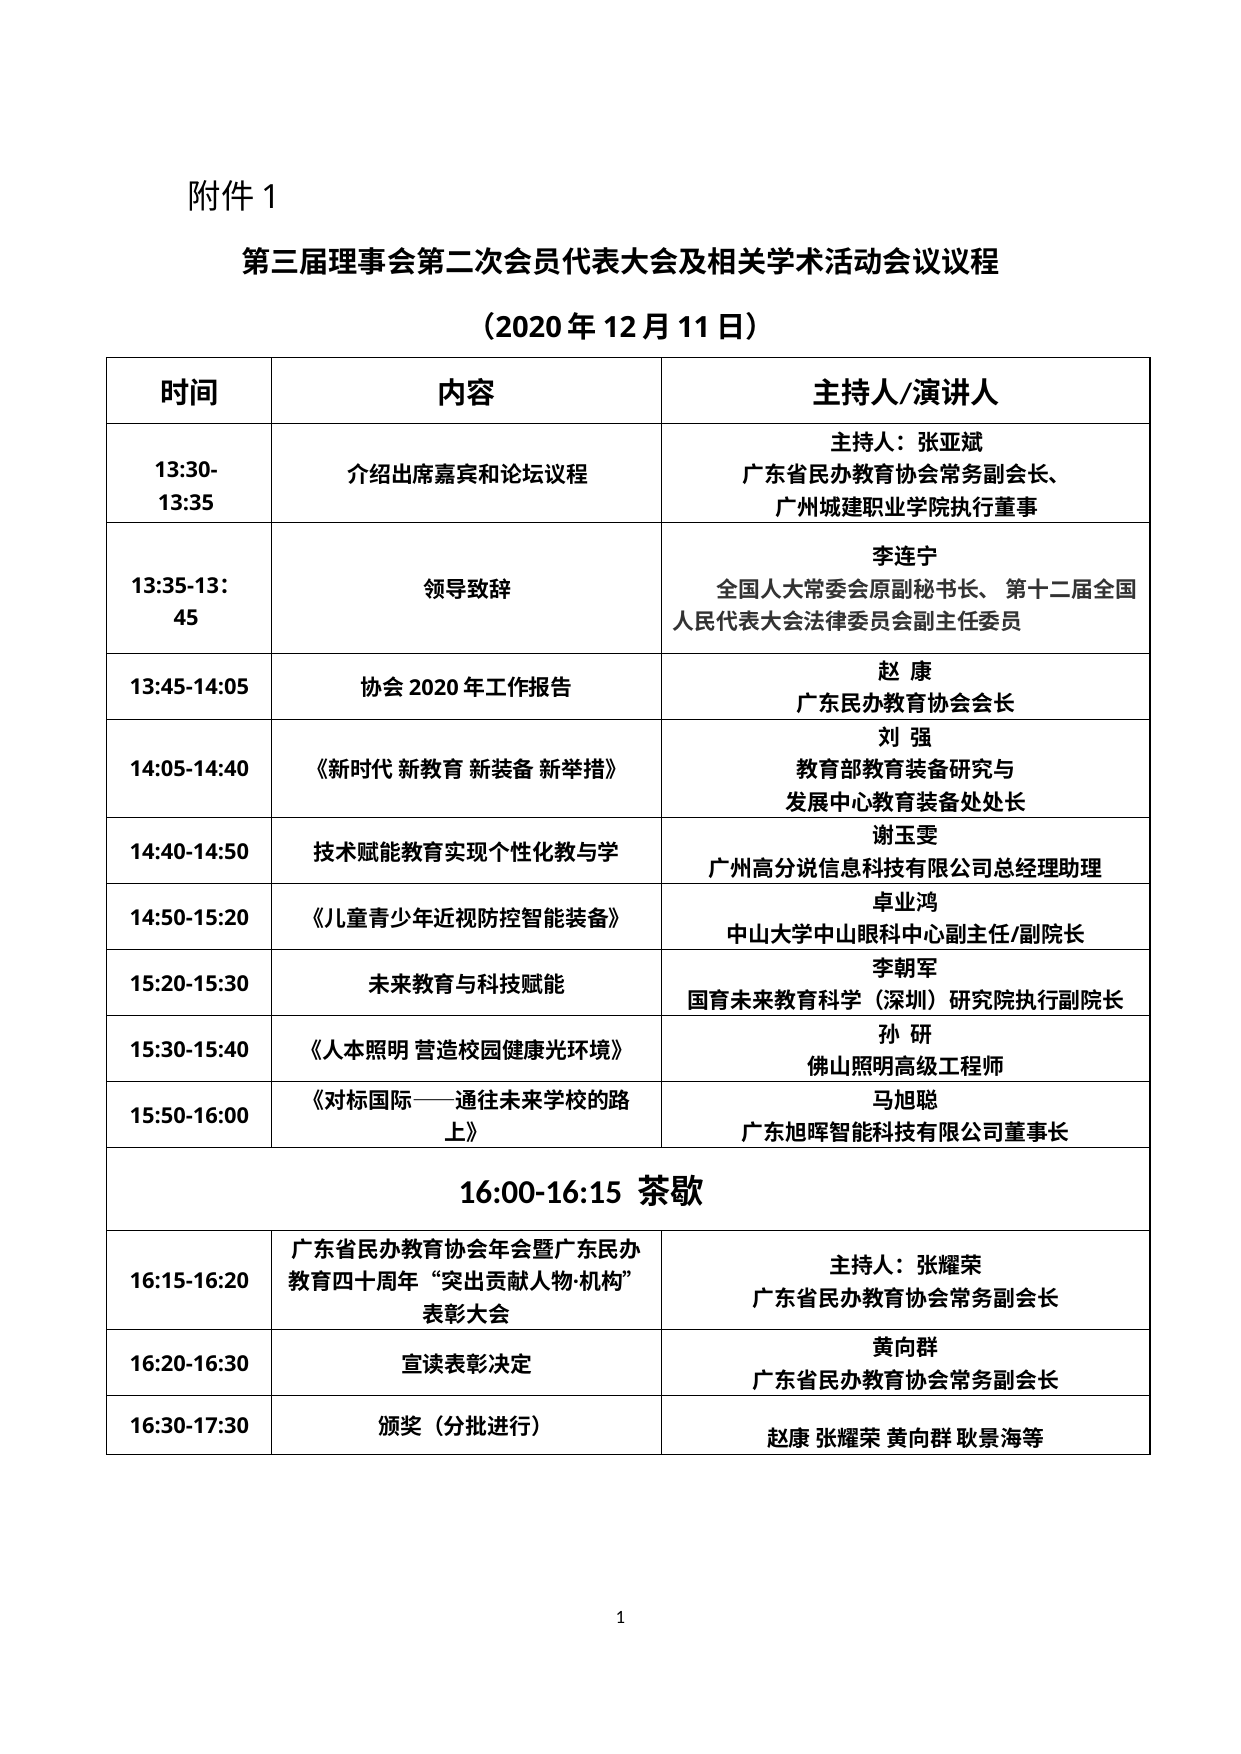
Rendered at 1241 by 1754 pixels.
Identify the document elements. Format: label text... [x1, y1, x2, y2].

table_cell 15:20-15:30 [107, 950, 271, 1015]
table_header 内容 [272, 358, 661, 423]
table_cell 孙 研 佛山照明高级工程师 [662, 1016, 1149, 1081]
table_cell 16:00-16:15 茶歇 [107, 1148, 1149, 1230]
text （2020年12月11日） [187, 292, 1053, 357]
table_cell 赵 康 广东民办教育协会会长 [662, 654, 1149, 718]
table_cell 《对标国际——通往未来学校的路上》 [272, 1082, 661, 1147]
table_cell 黄向群 广东省民办教育协会常务副会长 [662, 1330, 1149, 1395]
table_cell 刘 强 教育部教育装备研究与 发展中心教育装备处处长 [662, 720, 1149, 817]
table_cell 15:30-15:40 [107, 1016, 271, 1081]
table_cell 14:50-15:20 [107, 884, 271, 949]
table_cell 13:30-13:35 [107, 424, 271, 522]
table_cell 赵康 张耀荣 黄向群 耿景海等 [662, 1396, 1149, 1454]
table_cell 谢玉雯 广州高分说信息科技有限公司总经理助理 [662, 818, 1149, 883]
table_cell 协会2020年工作报告 [272, 654, 661, 718]
table_cell 《儿童青少年近视防控智能装备》 [272, 884, 661, 949]
table_cell 李朝军 国育未来教育科学（深圳）研究院执行副院长 [662, 950, 1149, 1015]
table_cell 颁奖（分批进行） [272, 1396, 661, 1454]
table_cell 广东省民办教育协会年会暨广东民办教育四十周年“突出贡献人物·机构”表彰大会 [272, 1231, 661, 1329]
table_cell 16:15-16:20 [107, 1231, 271, 1329]
table_cell 主持人：张亚斌 广东省民办教育协会常务副会长、 广州城建职业学院执行董事 [662, 424, 1149, 522]
table_cell 技术赋能教育实现个性化教与学 [272, 818, 661, 883]
table_cell 13:35-13：45 [107, 523, 271, 652]
table_cell 16:30-17:30 [107, 1396, 271, 1454]
table_header 时间 [107, 358, 271, 423]
text 附件1 [187, 162, 1053, 227]
table_cell 16:20-16:30 [107, 1330, 271, 1395]
table_cell 15:50-16:00 [107, 1082, 271, 1147]
table_header 主持人/演讲人 [662, 358, 1149, 423]
table_cell 介绍出席嘉宾和论坛议程 [272, 424, 661, 522]
table_cell 13:45-14:05 [107, 654, 271, 718]
table_cell 主持人：张耀荣 广东省民办教育协会常务副会长 [662, 1231, 1149, 1329]
table_cell 《人本照明 营造校园健康光环境》 [272, 1016, 661, 1081]
table_cell 领导致辞 [272, 523, 661, 652]
table_cell 《新时代 新教育 新装备 新举措》 [272, 720, 661, 817]
table_cell 14:40-14:50 [107, 818, 271, 883]
table_cell 卓业鸿 中山大学中山眼科中心副主任/副院长 [662, 884, 1149, 949]
table_cell 李连宁 全国人大常委会原副秘书长、 第十二届全国人民代表大会法律委员会副主任委员 [662, 523, 1149, 652]
table_cell 未来教育与科技赋能 [272, 950, 661, 1015]
table_cell 14:05-14:40 [107, 720, 271, 817]
table_cell 宣读表彰决定 [272, 1330, 661, 1395]
table_cell 马旭聪 广东旭晖智能科技有限公司董事长 [662, 1082, 1149, 1147]
text 第三届理事会第二次会员代表大会及相关学术活动会议议程 [187, 227, 1053, 292]
